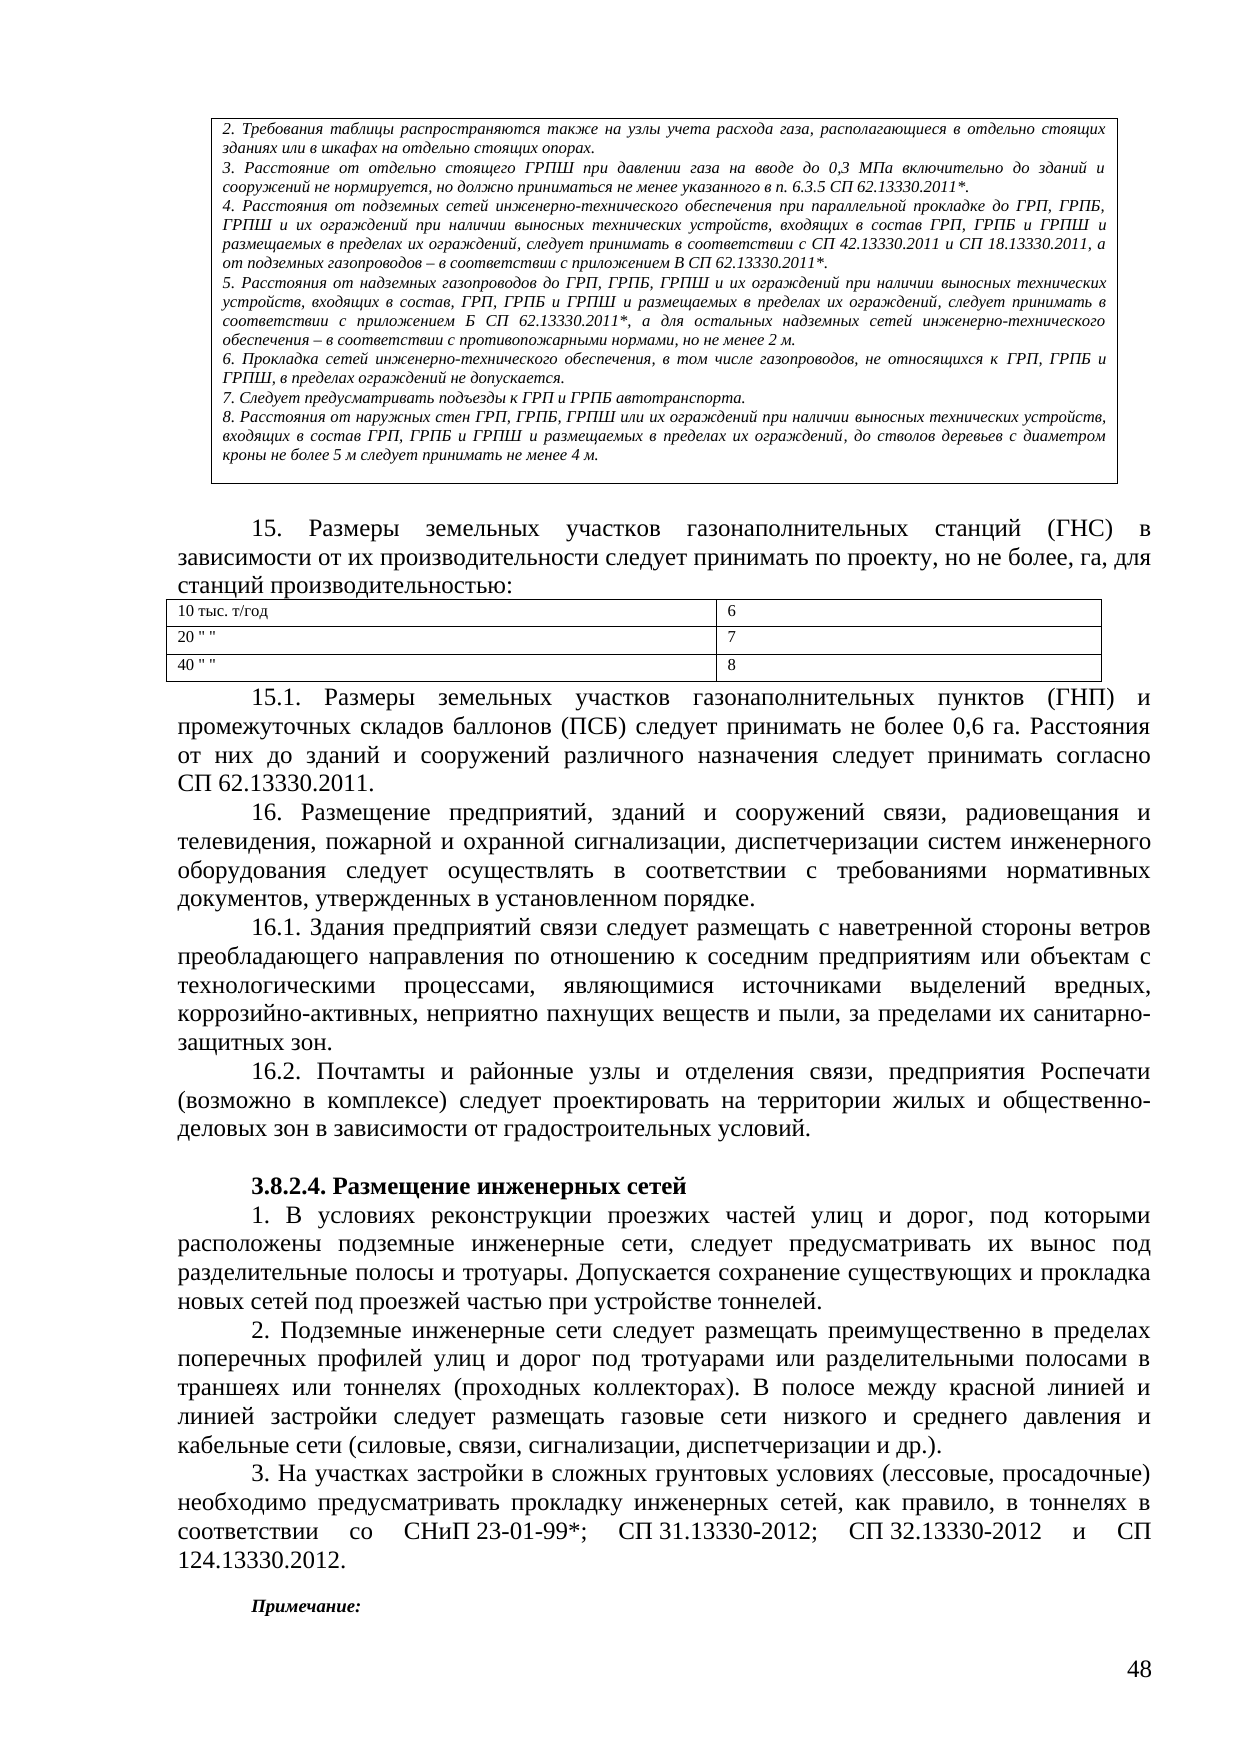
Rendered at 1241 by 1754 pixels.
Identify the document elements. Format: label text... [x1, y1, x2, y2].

text 15. Размеры земельных участков газонаполнительных станций (ГНС) в зависимости от их производительности следует принимать по проекту, но не более, га, для станций производительностью: [177, 513, 1152, 599]
table_header 6 [717, 600, 1101, 626]
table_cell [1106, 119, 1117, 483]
text 15.1. Размеры земельных участков газонаполнительных пунктов (ГНП) и промежуточных складов баллонов (ПСБ) следует принимать не более 0,6 га. Расстояния от них до зданий и сооружений различного назначения следует принимать согласно СП 62.13330.2011. [177, 682, 1152, 797]
text 1. В условиях реконструкции проезжих частей улиц и дорог, под которыми расположены подземные инженерные сети, следует предусматривать их вынос под разделительные полосы и тротуары. Допускается сохранение существующих и прокладка новых сетей под проезжей частью при устройстве тоннелей. [177, 1200, 1152, 1315]
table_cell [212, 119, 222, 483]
text Примечание: [177, 1595, 1152, 1617]
text 16.2. Почтамты и районные узлы и отделения связи, предприятия Роспечати (возможно в комплексе) следует проектировать на территории жилых и общественно-деловых зон в зависимости от градостроительных условий. [177, 1056, 1152, 1142]
text 3. На участках застройки в сложных грунтовых условиях (лессовые, просадочные) необходимо предусматривать прокладку инженерных сетей, как правило, в тоннелях в соответствии со СНиП 23-01-99*; СП 31.13330-2012; СП 32.13330-2012 и СП 124.13330.2012. [177, 1458, 1152, 1573]
table_header 10 тыс. т/год [167, 600, 716, 626]
table_cell 40 " " [167, 655, 716, 681]
table_cell 7 [717, 627, 1101, 654]
text 16.1. Здания предприятий связи следует размещать с наветренной стороны ветров преобладающего направления по отношению к соседним предприятиям или объектам с технологическими процессами, являющимися источниками выделений вредных, коррозийно-активных, неприятно пахнущих веществ и пыли, за пределами их санитарно-защитных зон. [177, 912, 1152, 1056]
text 2. Подземные инженерные сети следует размещать преимущественно в пределах поперечных профилей улиц и дорог под тротуарами или разделительными полосами в траншеях или тоннелях (проходных коллекторах). В полосе между красной линией и линией застройки следует размещать газовые сети низкого и среднего давления и кабельные сети (силовые, связи, сигнализации, диспетчеризации и др.). [177, 1315, 1152, 1458]
table_cell 8 [717, 655, 1101, 681]
text 16. Размещение предприятий, зданий и сооружений связи, радиовещания и телевидения, пожарной и охранной сигнализации, диспетчеризации систем инженерного оборудования следует осуществлять в соответствии с требованиями нормативных документов, утвержденных в установленном порядке. [177, 797, 1152, 912]
table_cell 20 " " [167, 627, 716, 654]
text 3.8.2.4. Размещение инженерных сетей [177, 1171, 1152, 1200]
